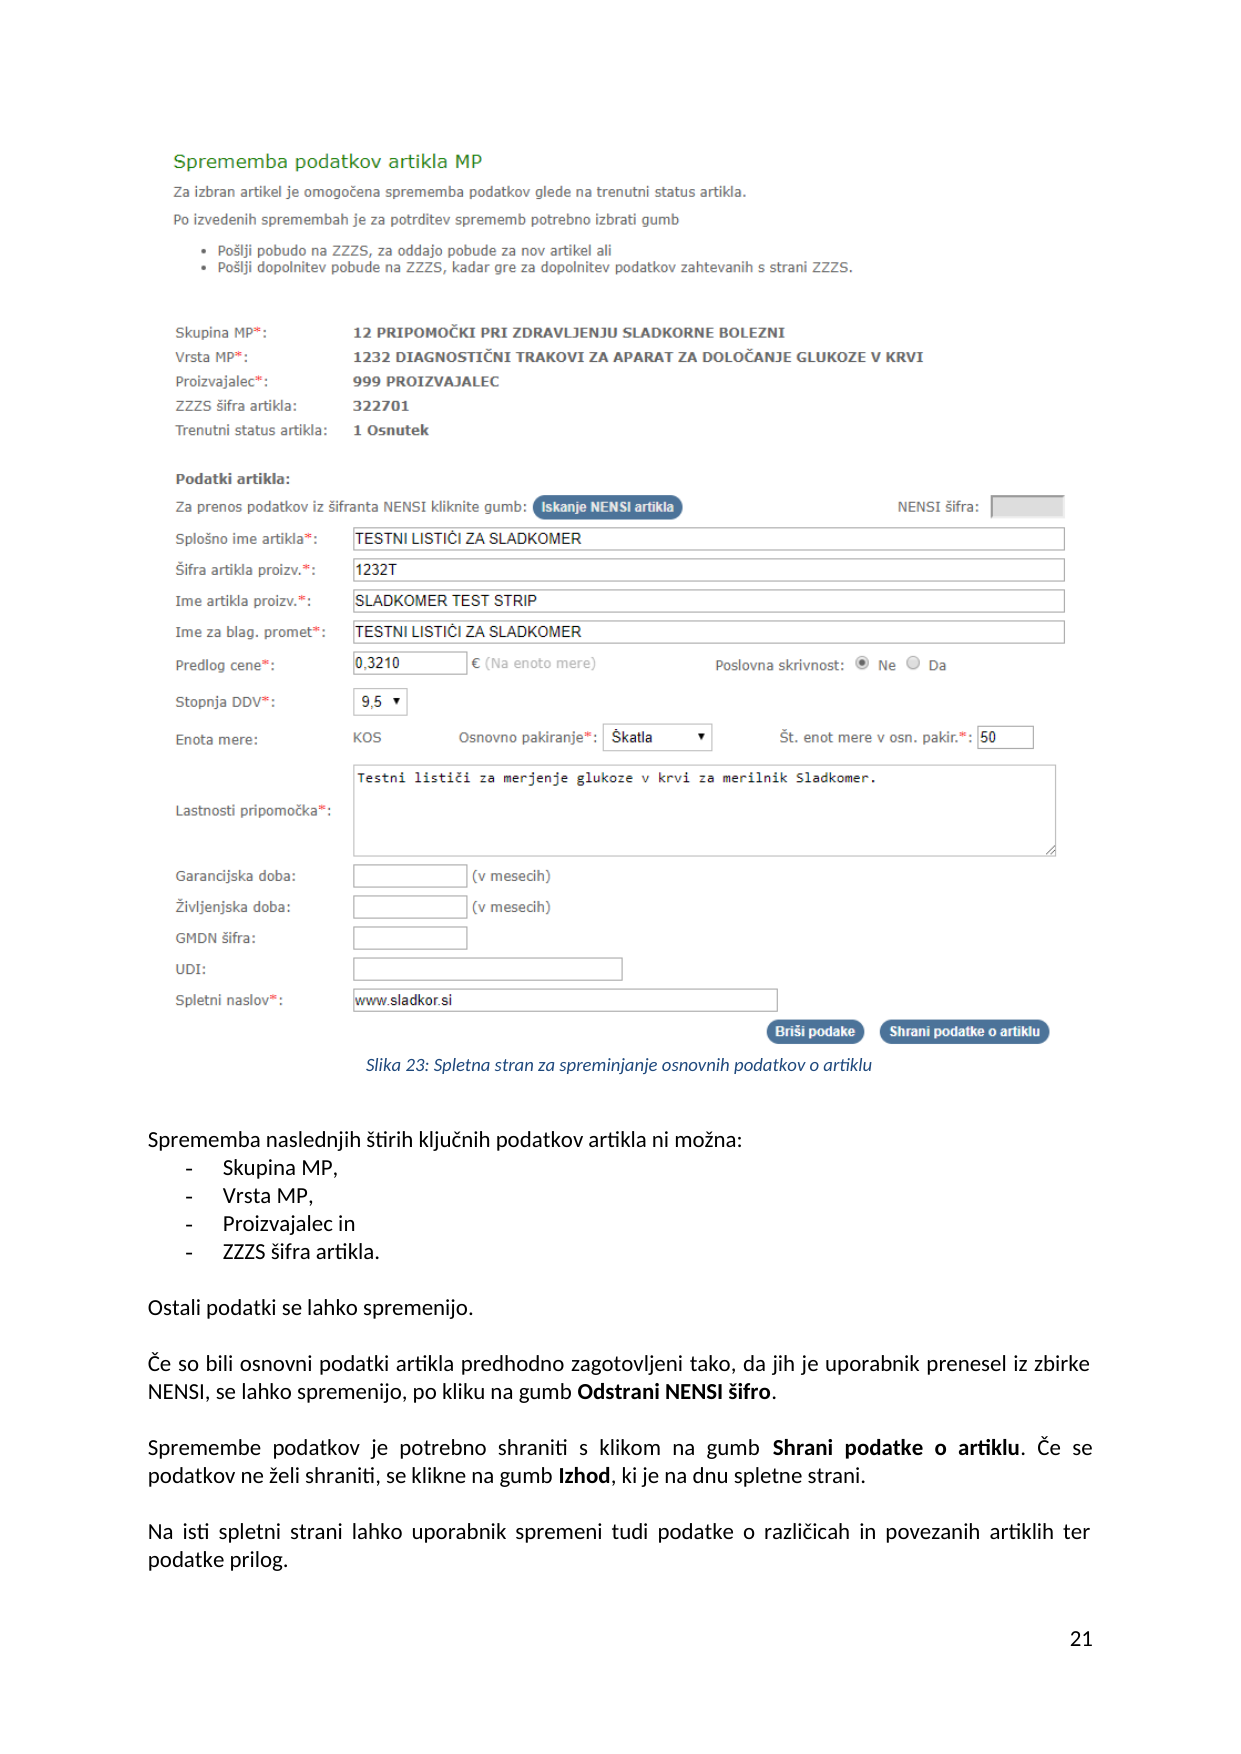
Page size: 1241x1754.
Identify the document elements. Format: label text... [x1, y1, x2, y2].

list ZZZS šifra artikla. [185, 1237, 1093, 1265]
text Ostali podatki se lahko spremenijo. [148, 1293, 1093, 1321]
list Skupina MP, [185, 1153, 1093, 1181]
text Če so bili osnovni podatki artikla predhodno zagotovljeni tako, da jih je uporabnik prenesel iz zbirke NENSI, se lahko spremenijo, po kliku na gumb Odstrani NENSI šifro. [148, 1349, 1093, 1405]
list Proizvajalec in [185, 1209, 1093, 1237]
list Vrsta MP, [185, 1181, 1093, 1209]
text Spremembe podatkov je potrebno shraniti s klikom na gumb Shrani podatke o artiklu. Če se podatkov ne želi shraniti, se klikne na gumb Izhod, ki je na dnu spletne strani. [148, 1433, 1093, 1489]
text Sprememba naslednjih štirih ključnih podatkov artikla ni možna: [148, 1125, 1093, 1153]
text Na isti spletni strani lahko uporabnik spremeni tudi podatke o različicah in povezanih artiklih ter podatke prilog. [148, 1517, 1093, 1573]
picture [166, 147, 1074, 1054]
